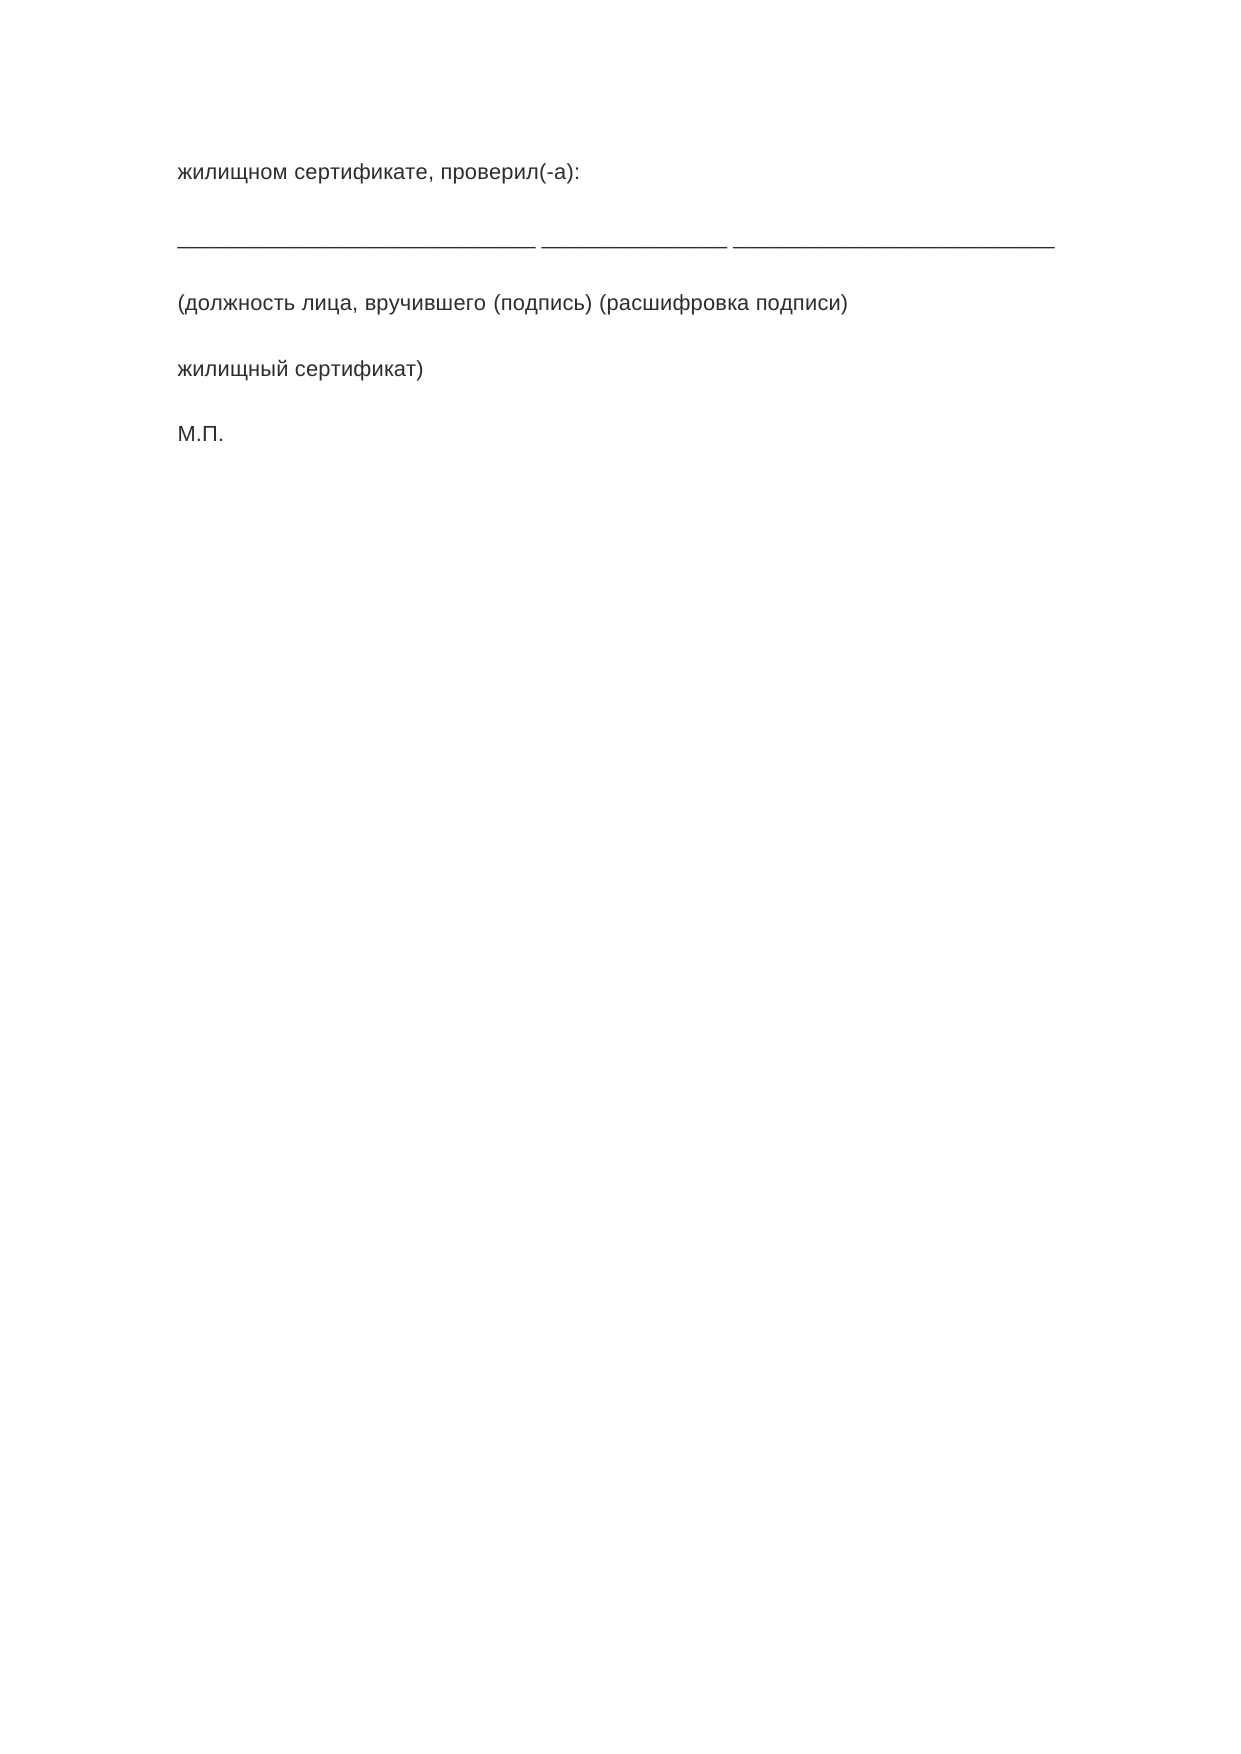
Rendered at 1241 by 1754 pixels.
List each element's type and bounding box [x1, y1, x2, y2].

text [177, 118, 1152, 446]
